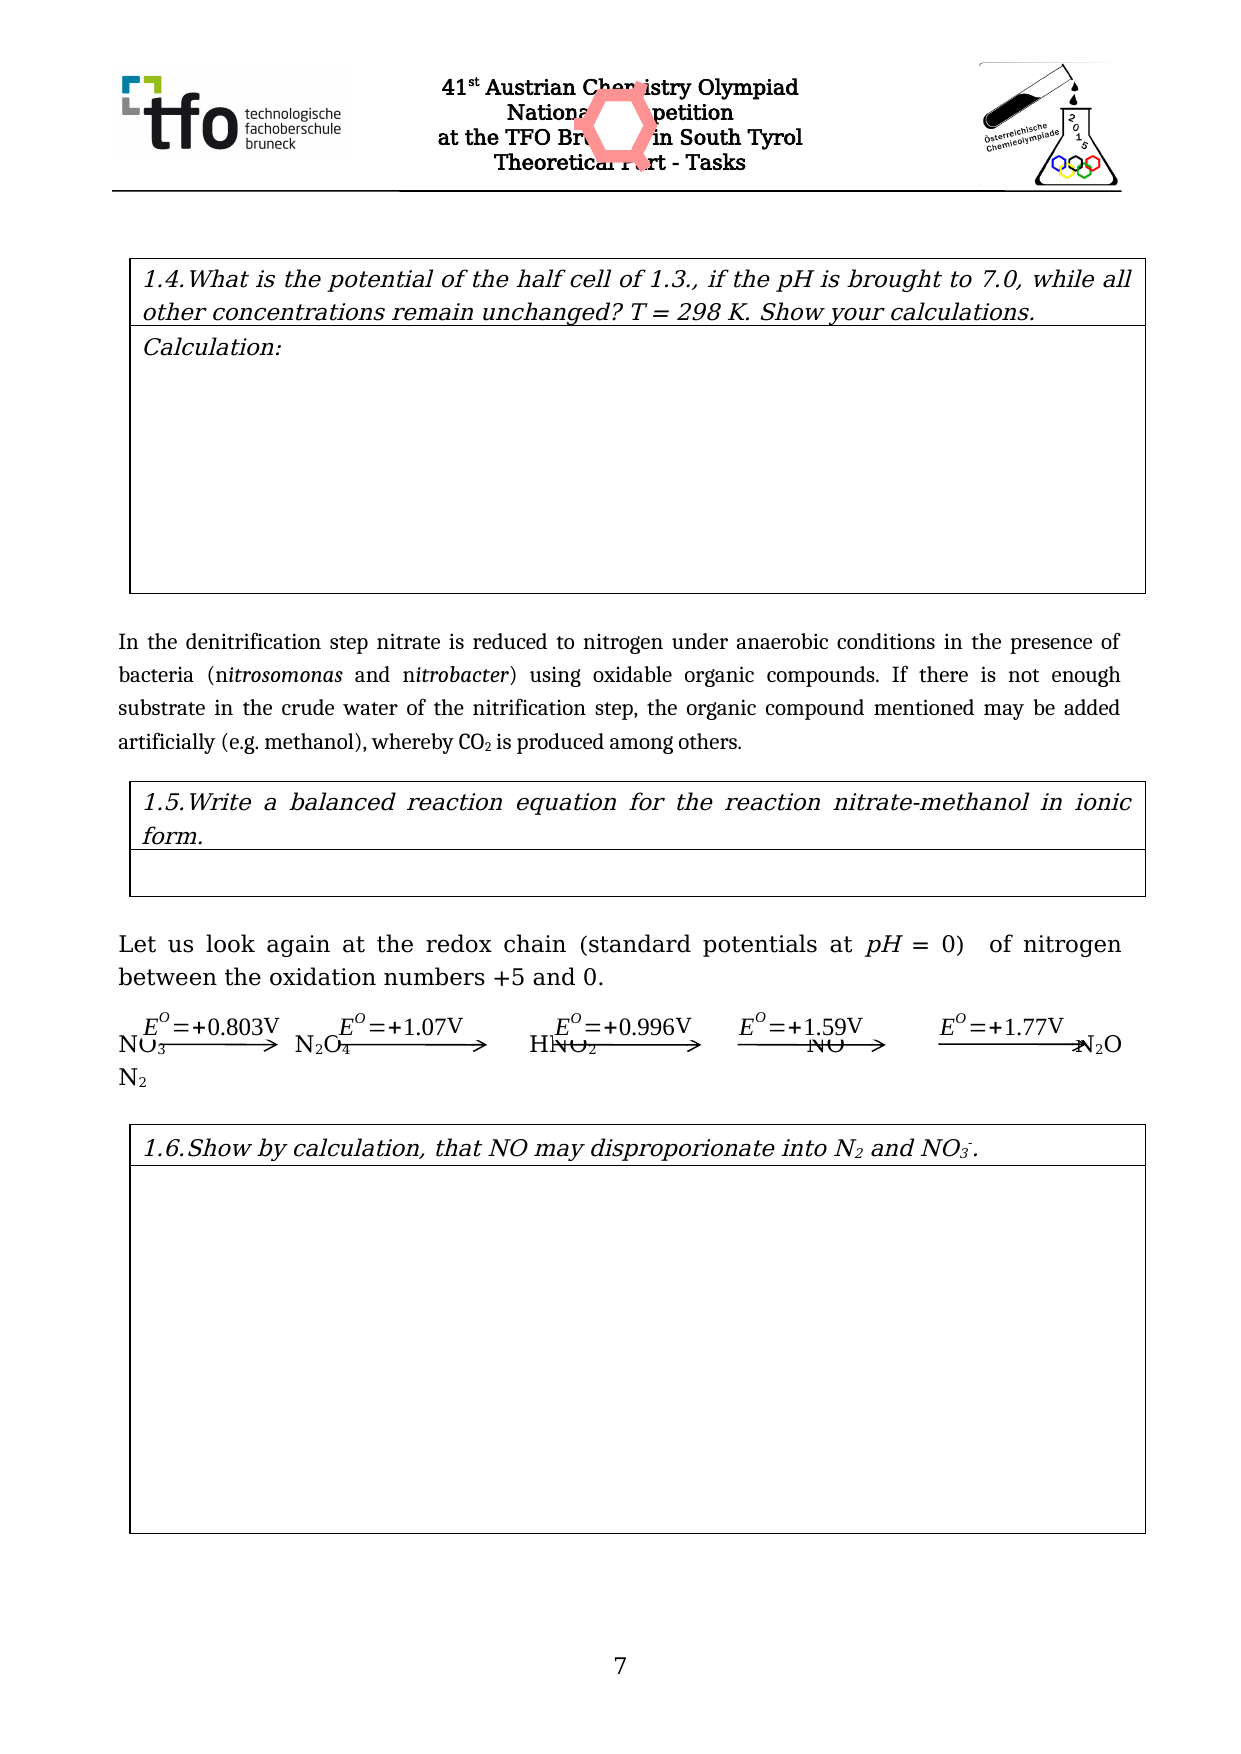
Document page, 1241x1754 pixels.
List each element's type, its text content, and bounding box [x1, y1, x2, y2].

table_cell Calculation: [131, 326, 1145, 593]
text In the denitrification step nitrate is reduced to nitrogen under anaerobic conditions in the presence of bacteria (nitrosomonas and nitrobacter) using oxidable organic compounds. If there is not enough substrate in the crude water of the nitrification step, the organic compound mentioned may be added artificially (e.g. methanol), whereby CO2 is produced among others. [118, 622, 1122, 755]
table_header 1.5. Write a balanced reaction equation for the reaction nitrate-methanol in ionic form. [131, 782, 1145, 849]
table_header 1.4. What is the potential of the half cell of 1.3., if the pH is brought to 7.0, while all other concentrations remain unchanged? T = 298 K. Show your calculations. [131, 259, 1145, 325]
table_cell [131, 850, 1145, 896]
picture [113, 64, 351, 160]
picture [978, 62, 1120, 185]
text NO3- N2O4 HNO2 NO N2O N2 [118, 1024, 1122, 1090]
table_header 1.6. Show by calculation, that NO may disproporionate into N2 and NO3-. [131, 1125, 1145, 1165]
text Let us look again at the redox chain (standard potentials at pH = 0) of nitrogen between the oxidation numbers +5 and 0. [118, 924, 1122, 990]
table_cell [131, 1166, 1145, 1533]
